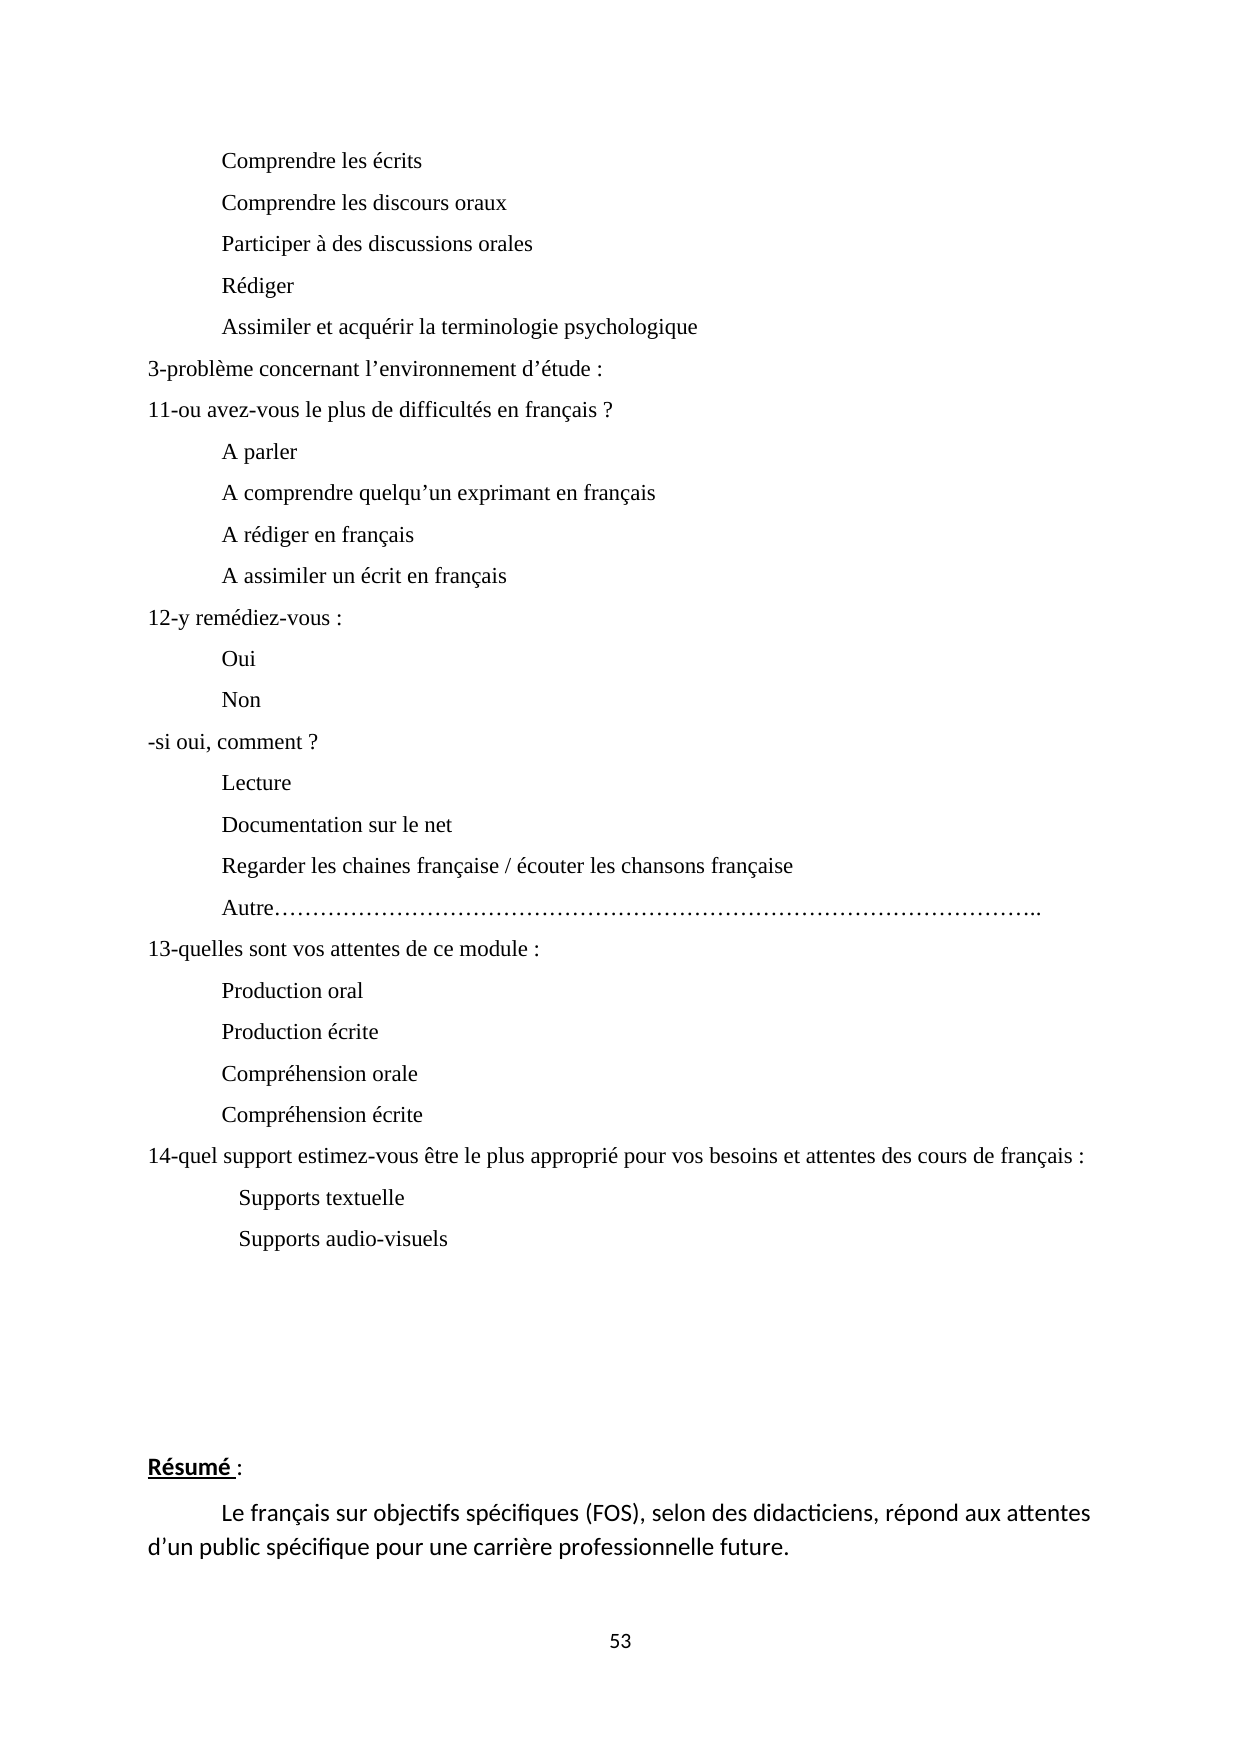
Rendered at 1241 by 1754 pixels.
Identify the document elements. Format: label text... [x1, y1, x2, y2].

text A parler [221, 438, 1093, 464]
text Comprendre les écrits [221, 148, 1093, 174]
text Lecture [221, 769, 1093, 796]
text Comprendre les discours oraux [221, 189, 1093, 215]
text Rédiger [221, 272, 1093, 298]
text Regarder les chaines française / écouter les chansons française [221, 852, 1093, 879]
text 13-quelles sont vos attentes de ce module : [148, 935, 1093, 962]
text Production oral [221, 977, 1093, 1003]
text A assimiler un écrit en français [221, 562, 1093, 588]
text 11-ou avez-vous le plus de difficultés en français ? [148, 396, 1093, 423]
text Documentation sur le net [221, 811, 1093, 837]
text -si oui, comment ? [148, 728, 1093, 754]
text Le français sur objectifs spécifiques (FOS), selon des didacticiens, répond aux attentes d’un public spécifique pour une carrière professionnelle future. [148, 1497, 1093, 1561]
text Supports textuelle [221, 1184, 1093, 1210]
text 12-y remédiez-vous : [148, 604, 1093, 630]
text Participer à des discussions orales [221, 231, 1093, 257]
text 14-quel support estimez-vous être le plus approprié pour vos besoins et attentes des cours de français : [148, 1143, 1093, 1169]
text A rédiger en français [221, 521, 1093, 547]
text Compréhension orale [221, 1060, 1093, 1086]
text 3-problème concernant l’environnement d’étude : [148, 355, 1093, 381]
text Supports audio-visuels [221, 1226, 1093, 1252]
text Non [221, 687, 1093, 713]
text Assimiler et acquérir la terminologie psychologique [221, 313, 1093, 340]
text Oui [221, 645, 1093, 671]
text Production écrite [221, 1018, 1093, 1044]
text A comprendre quelqu’un exprimant en français [221, 479, 1093, 506]
text Compréhension écrite [221, 1101, 1093, 1127]
text Résumé : [148, 1451, 1093, 1482]
text Autre……………………………………………………………………………………….. [221, 894, 1093, 920]
